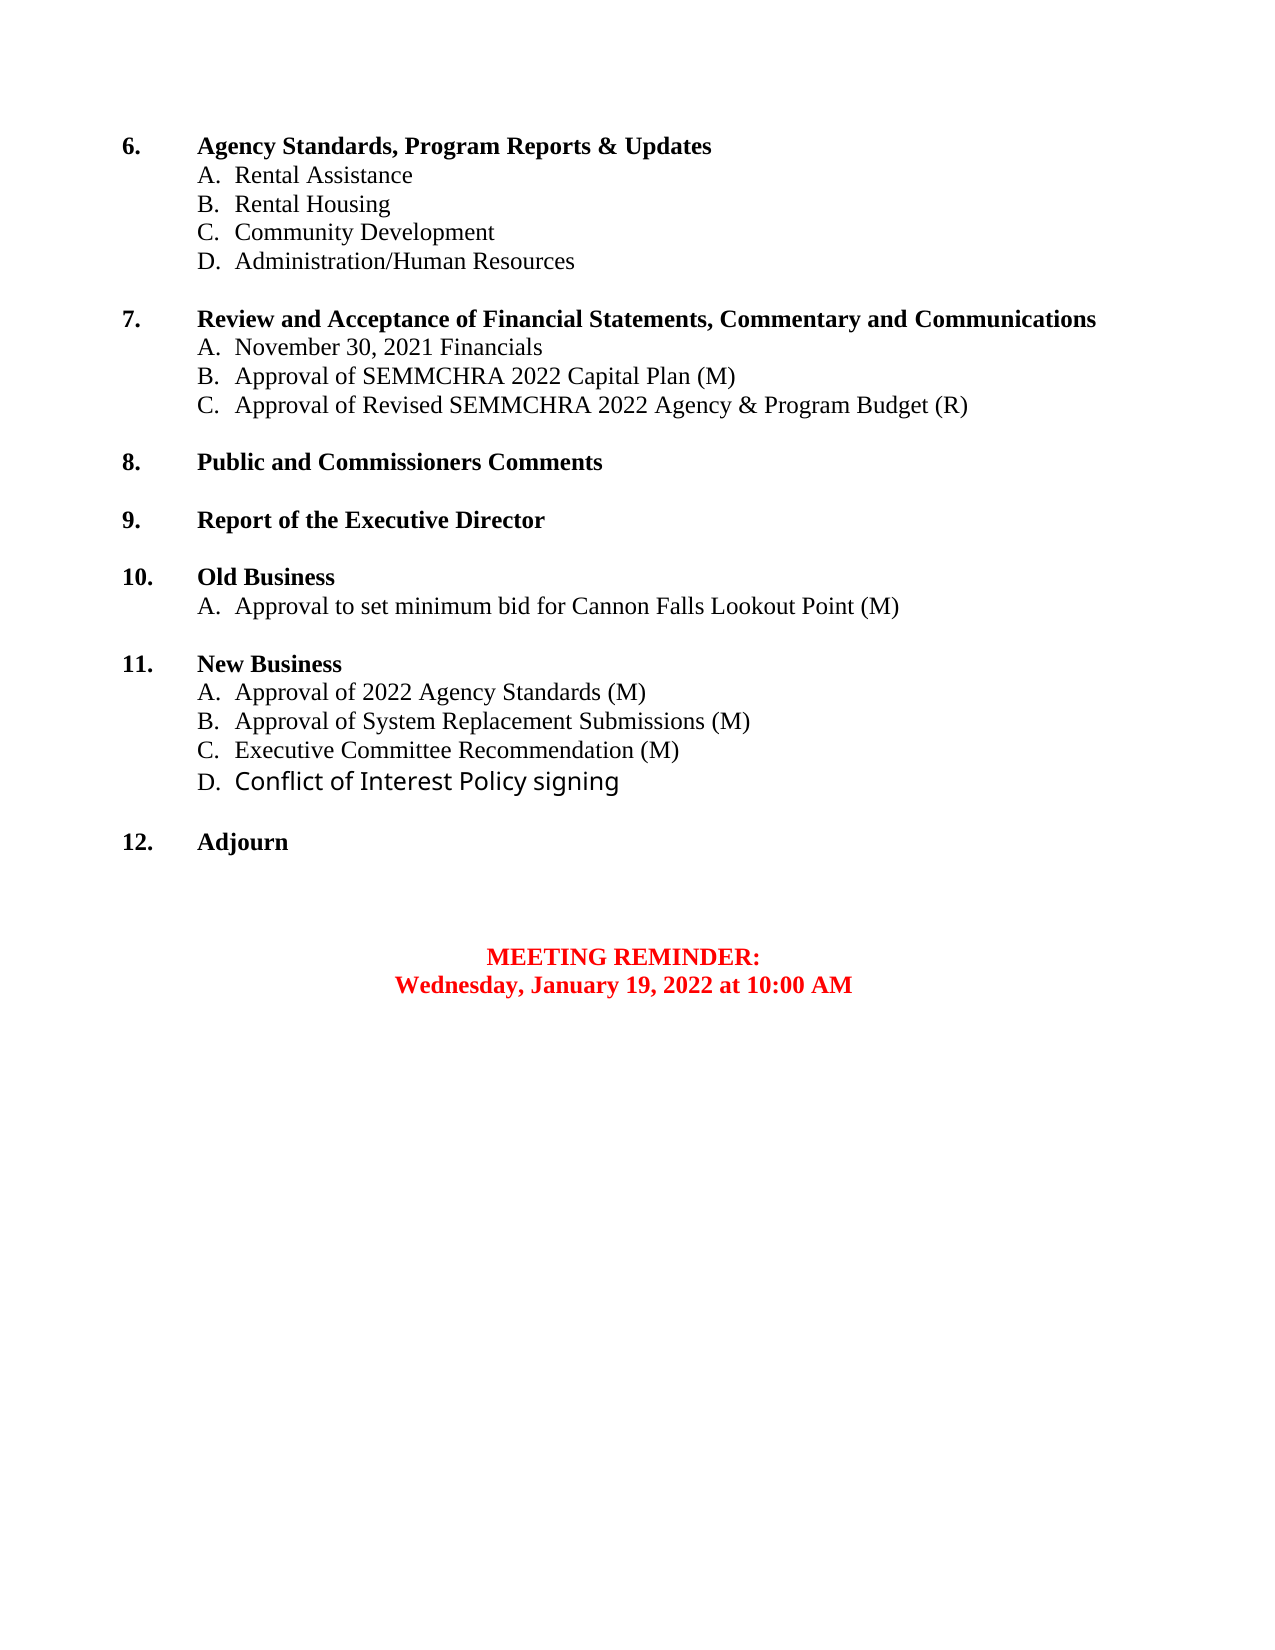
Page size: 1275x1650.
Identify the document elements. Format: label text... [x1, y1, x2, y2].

list Approval to set minimum bid for Cannon Falls Lookout Point (M) [197, 591, 1125, 620]
list Old Business [122, 562, 1125, 591]
list Public and Commissioners Comments [122, 447, 1125, 476]
list Report of the Executive Director [122, 505, 1125, 534]
text MEETING REMINDER: [122, 942, 1125, 970]
list Administration/Human Resources [197, 246, 1125, 275]
list Approval of 2022 Agency Standards (M) [197, 677, 1125, 706]
list Adjourn [122, 827, 1125, 855]
list Review and Acceptance of Financial Statements, Commentary and Communications [122, 304, 1125, 332]
list Approval of System Replacement Submissions (M) [197, 706, 1125, 735]
list Approval of Revised SEMMCHRA 2022 Agency & Program Budget (R) [197, 390, 1125, 419]
list Community Development [197, 217, 1125, 246]
list November 30, 2021 Financials [197, 332, 1125, 361]
list New Business [122, 649, 1125, 677]
list Agency Standards, Program Reports & Updates [122, 131, 1125, 160]
list Rental Assistance [197, 160, 1125, 189]
list Conflict of Interest Policy signing [197, 764, 1125, 798]
list Executive Committee Recommendation (M) [197, 735, 1125, 764]
text Wednesday, January 19, 2022 at 10:00 AM [122, 970, 1125, 999]
list Approval of SEMMCHRA 2022 Capital Plan (M) [197, 361, 1125, 390]
list Rental Housing [197, 189, 1125, 217]
